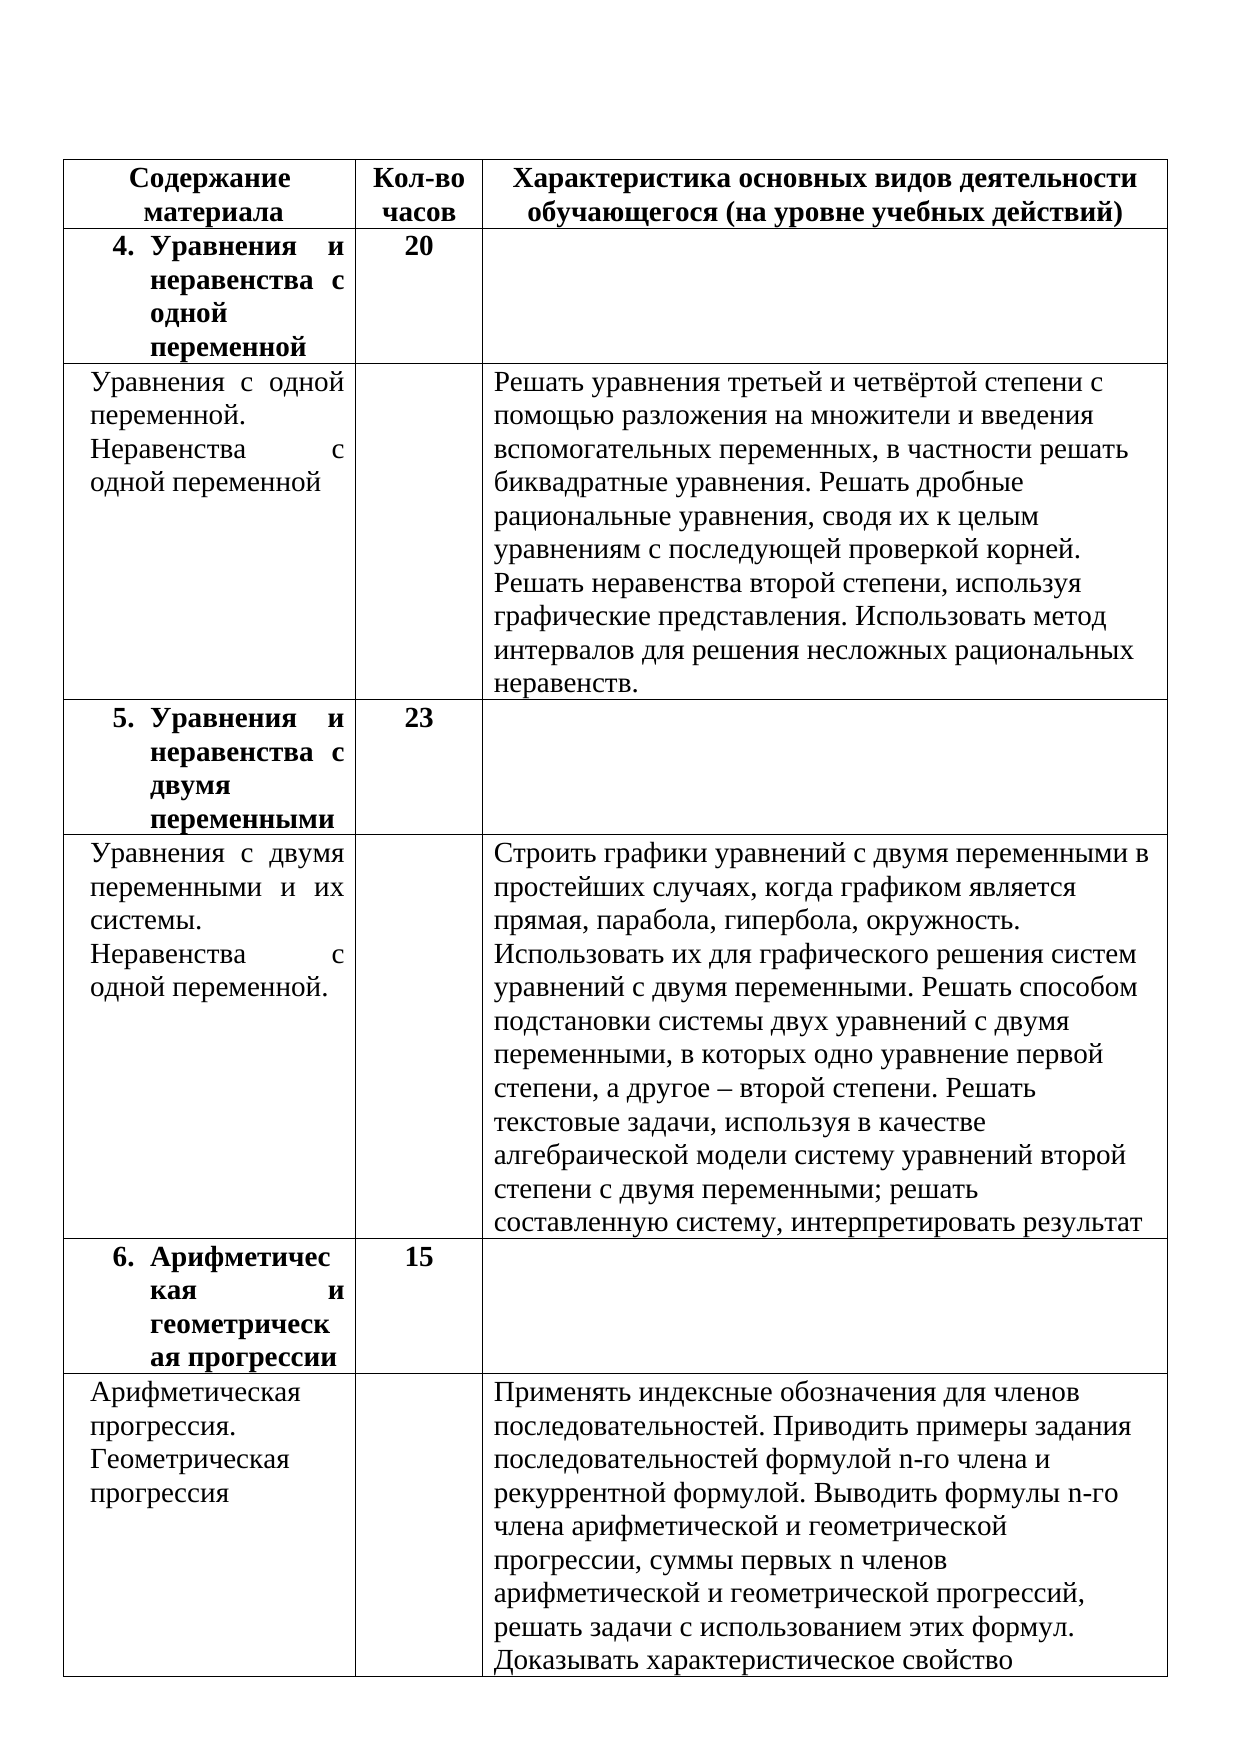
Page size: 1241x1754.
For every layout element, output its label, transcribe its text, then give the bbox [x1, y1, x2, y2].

table_cell [356, 1374, 482, 1676]
table_cell Уравнения с двумя переменными и их системы. Неравенства с одной переменной. [64, 835, 355, 1238]
table_cell [483, 1239, 1167, 1373]
table_cell Уравнения и неравенства с одной переменной [64, 229, 355, 363]
table_cell [483, 229, 1167, 363]
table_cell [64, 1374, 355, 1676]
table_cell Уравнения с одной переменной. Неравенства с одной переменной [64, 364, 355, 699]
table_cell 15 [356, 1239, 482, 1373]
table_cell [483, 700, 1167, 834]
table_cell Уравнения и неравенства с двумя переменными [64, 700, 355, 834]
table_header Кол-во часов [356, 160, 482, 227]
table_cell 20 [356, 229, 482, 363]
table_cell 23 [356, 700, 482, 834]
table_cell Арифметическая и геометрическая прогрессии [64, 1239, 355, 1373]
table_header Характеристика основных видов деятельности обучающегося (на уровне учебных действий) [483, 160, 1167, 227]
table_cell [356, 835, 482, 1238]
table_cell Строить графики уравнений с двумя переменными в простейших случаях, когда графиком является прямая, парабола, гипербола, окружность. Использовать их для графического решения систем уравнений с двумя переменными. Решать способом подстановки системы двух уравнений с двумя переменными, в которых одно уравнение первой степени, а другое – второй степени. Решать текстовые задачи, используя в качестве алгебраической модели систему уравнений второй степени с двумя переменными; решать составленную систему, интерпретировать результат [483, 835, 1167, 1238]
table_header Содержание материала [64, 160, 355, 227]
table_cell Решать уравнения третьей и четвёртой степени с помощью разложения на множители и введения вспомогательных переменных, в частности решать биквадратные уравнения. Решать дробные рациональные уравнения, сводя их к целым уравнениям с последующей проверкой корней. Решать неравенства второй степени, используя графические представления. Использовать метод интервалов для решения несложных рациональных неравенств. [483, 364, 1167, 699]
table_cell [483, 1374, 1167, 1676]
table_cell [356, 364, 482, 699]
